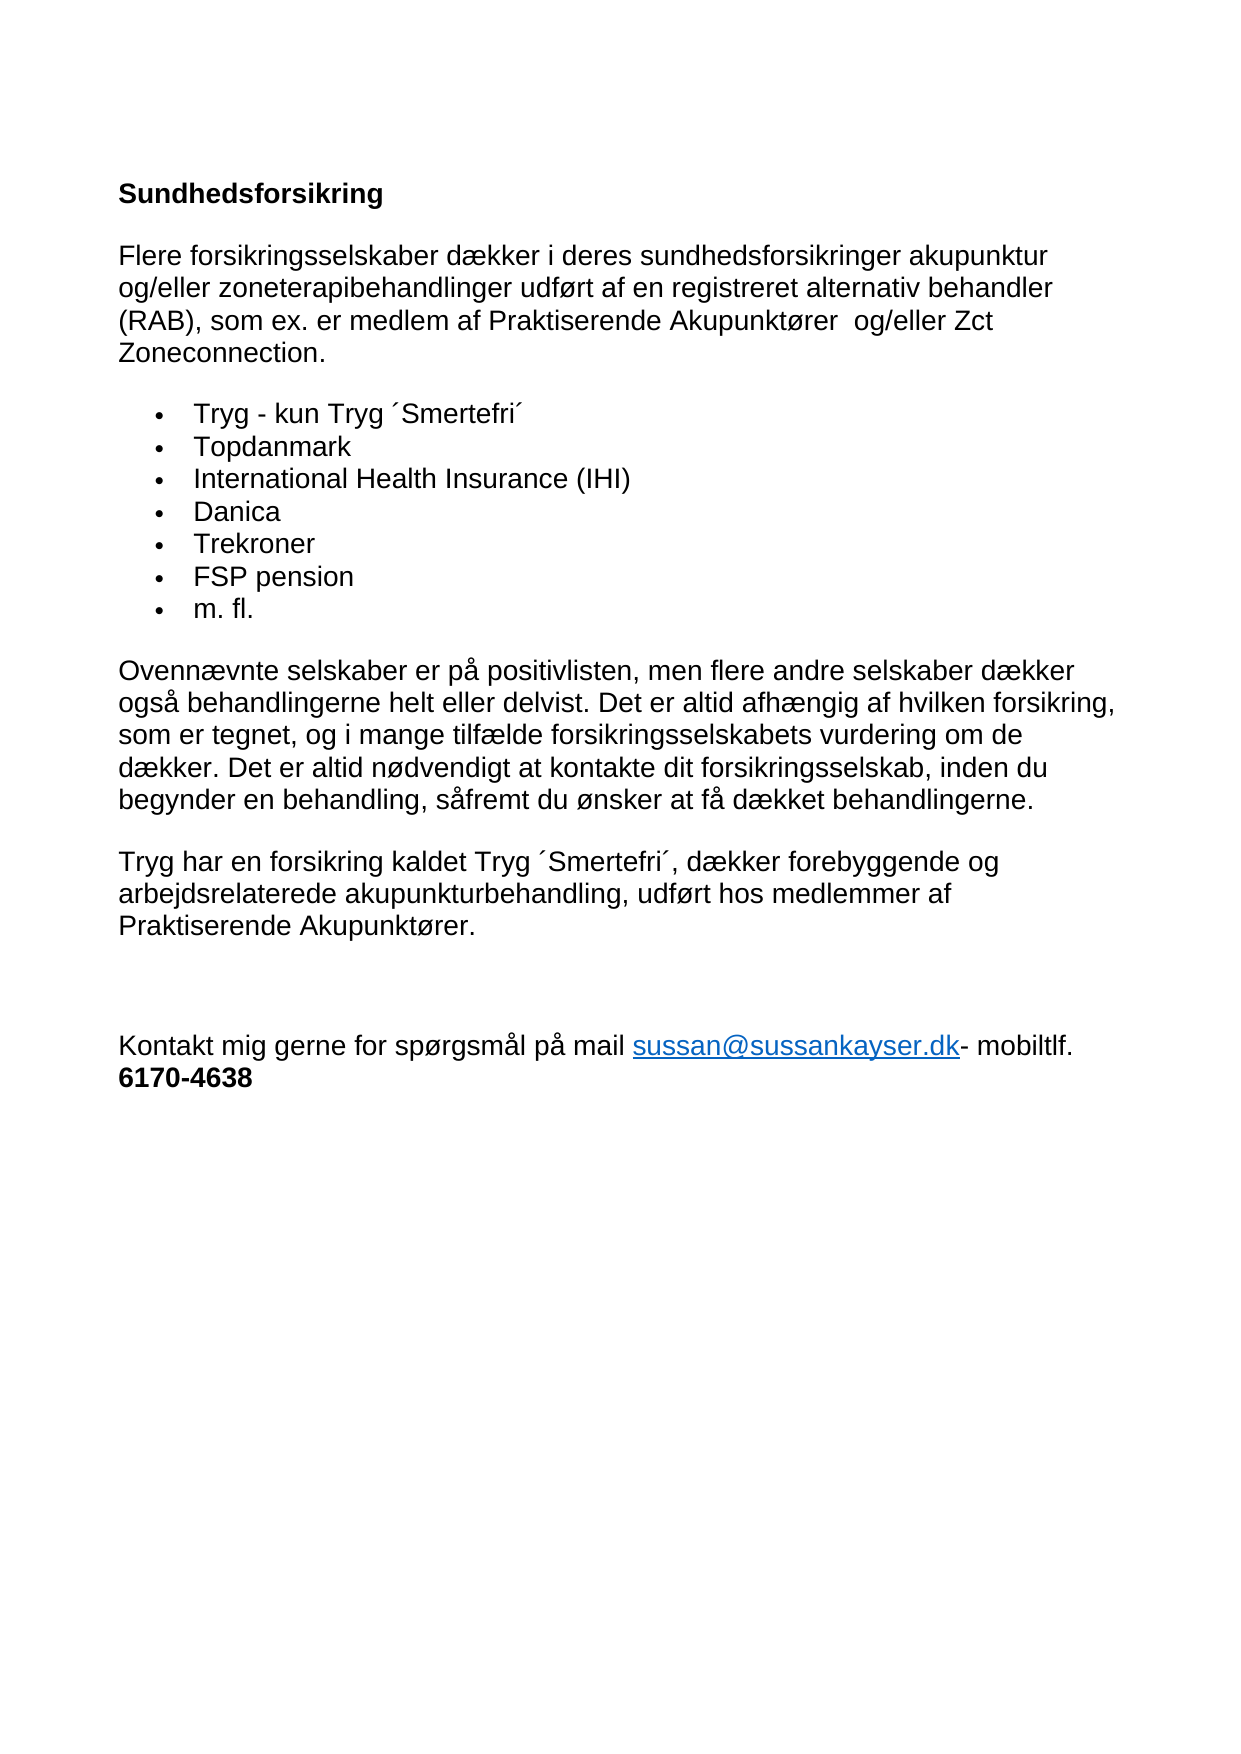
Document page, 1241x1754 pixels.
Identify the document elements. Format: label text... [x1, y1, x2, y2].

text Tryg har en forsikring kaldet Tryg ´Smertefri´, dækker forebyggende og arbejdsrelaterede akupunkturbehandling, udført hos medlemmer af Praktiserende Akupunktører. [118, 844, 1122, 942]
list International Health Insurance (IHI) [156, 462, 1122, 495]
list Trekroner [156, 527, 1122, 559]
list Tryg - kun Tryg ´Smertefri´ [156, 397, 1122, 430]
list Topdanmark [156, 430, 1122, 462]
text Flere forsikringsselskaber dækker i deres sundhedsforsikringer akupunktur og/eller zoneterapibehandlinger udført af en registreret alternativ behandler (RAB), som ex. er medlem af Praktiserende Akupunktører og/eller Zct Zoneconnection. [118, 239, 1122, 368]
list FSP pension [156, 559, 1122, 592]
list Danica [156, 495, 1122, 527]
list m. fl. [156, 592, 1122, 624]
text Sundhedsforsikring [118, 177, 1122, 209]
text Ovennævnte selskaber er på positivlisten, men flere andre selskaber dækker også behandlingerne helt eller delvist. Det er altid afhængig af hvilken forsikring, som er tegnet, og i mange tilfælde forsikringsselskabets vurdering om de dækker. Det er altid nødvendigt at kontakte dit forsikringsselskab, inden du begynder en behandling, såfremt du ønsker at få dækket behandlingerne. [118, 653, 1122, 815]
text Kontakt mig gerne for spørgsmål på mail sussan@sussankayser.dk- mobiltlf. 6170-4638 [118, 1029, 1122, 1094]
